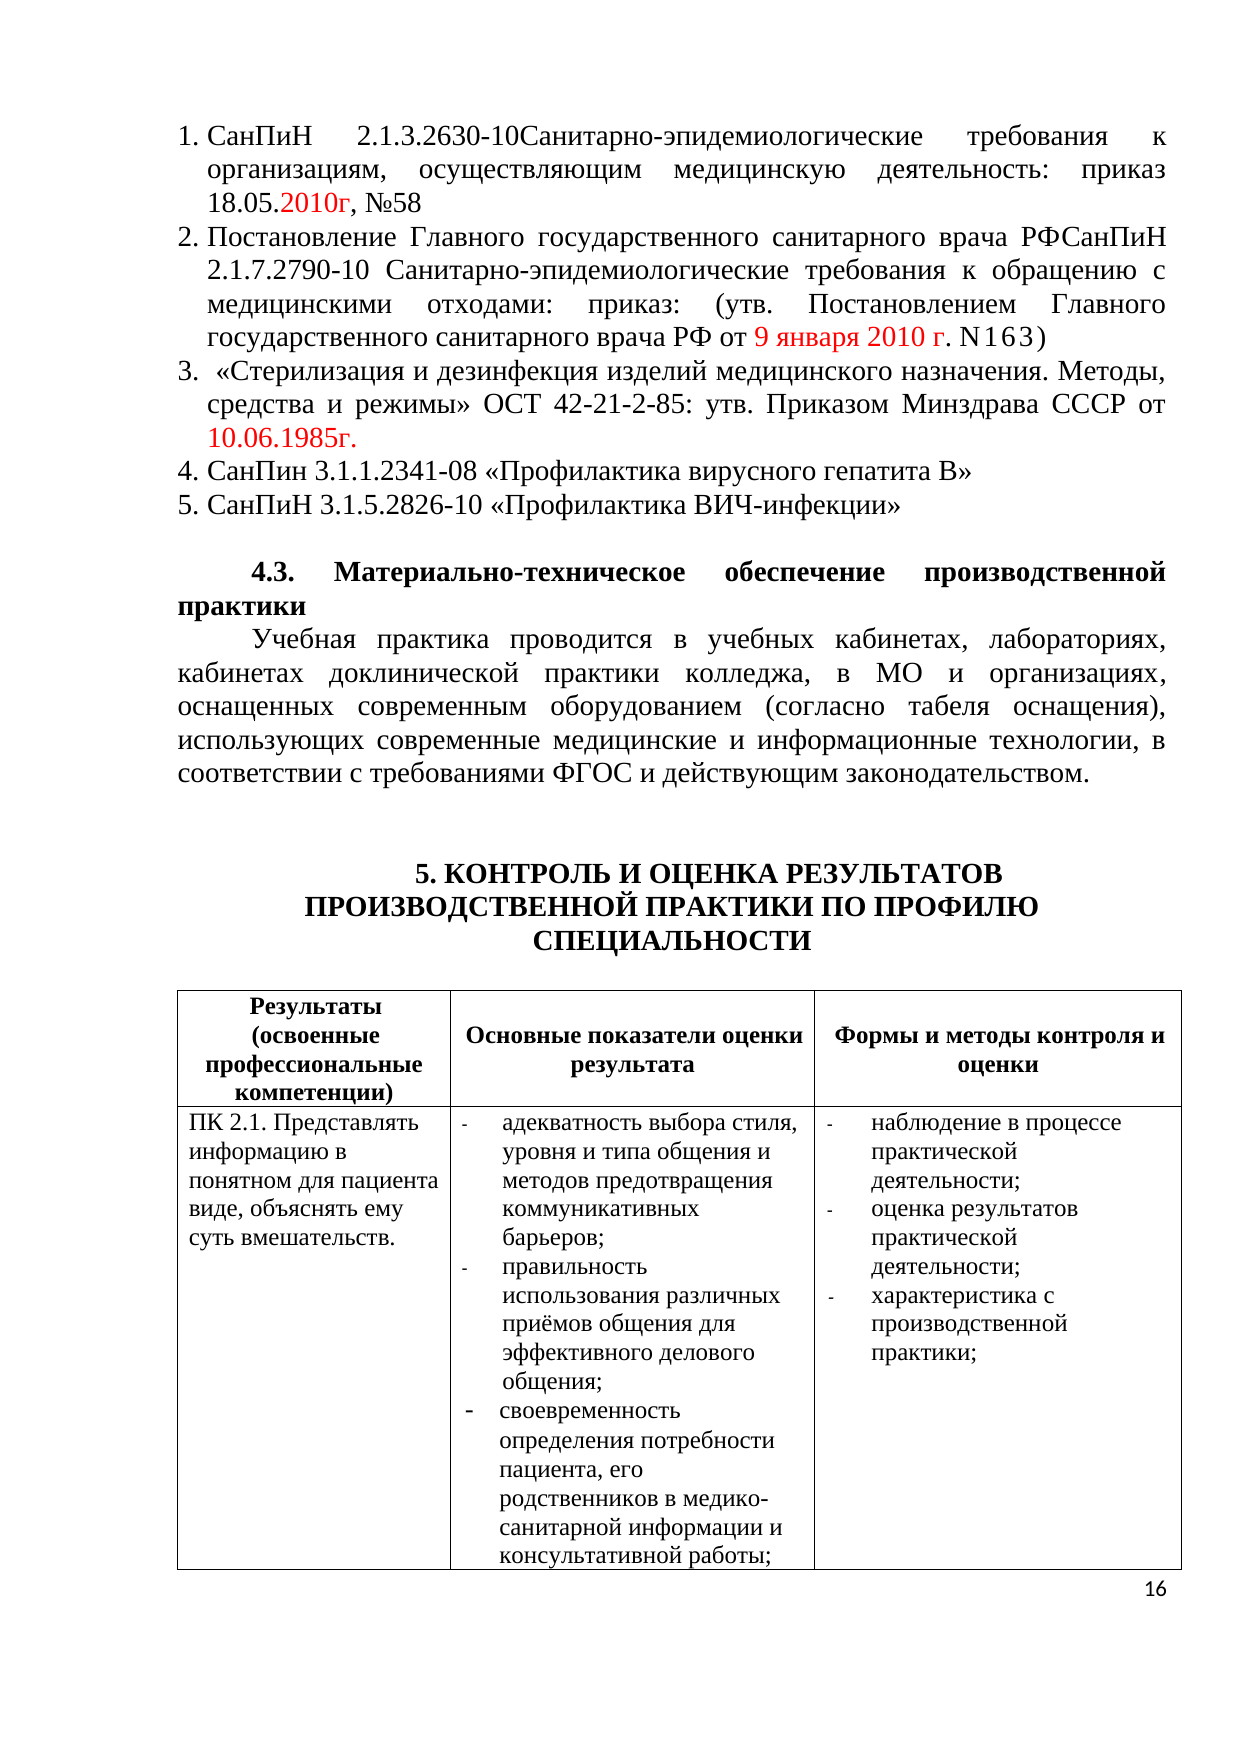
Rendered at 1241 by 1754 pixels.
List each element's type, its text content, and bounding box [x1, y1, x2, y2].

table_header Результаты (освоенные профессиональные компетенции) [178, 991, 450, 1106]
table_header Основные показатели оценки результата [451, 991, 814, 1106]
list «Стерилизация и дезинфекция изделий медицинского назначения. Методы, средства и режимы» ОСТ 42-21-2-85: утв. Приказом Минздрава СССР от 10.06.1985г. [177, 353, 1167, 453]
text 4.3. Материально-техническое обеспечение производственной практики [177, 554, 1167, 621]
table_header Формы и методы контроля и оценки [815, 991, 1181, 1106]
list СанПиН 2.1.3.2630-10Санитарно-эпидемиологические требования к организациям, осуществляющим медицинскую деятельность: приказ 18.05.2010г, №58 [177, 118, 1167, 219]
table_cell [178, 1107, 450, 1569]
text 5. КОНТРОЛЬ И ОЦЕНКА РЕЗУЛЬТАТОВ ПРОИЗВОДСТВЕННОЙ ПРАКТИКИ ПО ПРОФИЛЮ СПЕЦИАЛЬНОСТИ [177, 856, 1167, 957]
list СанПиН 3.1.5.2826-10 «Профилактика ВИЧ-инфекции» [177, 487, 1167, 521]
list Постановление Главного государственного санитарного врача РФСанПиН 2.1.7.2790-10 Санитарно-эпидемиологические требования к обращению с медицинскими отходами: приказ: (утв. Постановлением Главного государственного санитарного врача РФ от 9 января . N163) [177, 219, 1167, 353]
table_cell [815, 1107, 1181, 1569]
list СанПин 3.1.1.2341-08 «Профилактика вирусного гепатита В» [177, 453, 1167, 487]
text Учебная практика проводится в учебных кабинетах, лабораториях, кабинетах доклинической практики колледжа, в МО и организациях, оснащенных современным оборудованием (согласно табеля оснащения), использующих современные медицинские и информационные технологии, в соответствии с требованиями ФГОС и действующим законодательством. [177, 621, 1167, 789]
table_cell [451, 1107, 814, 1569]
